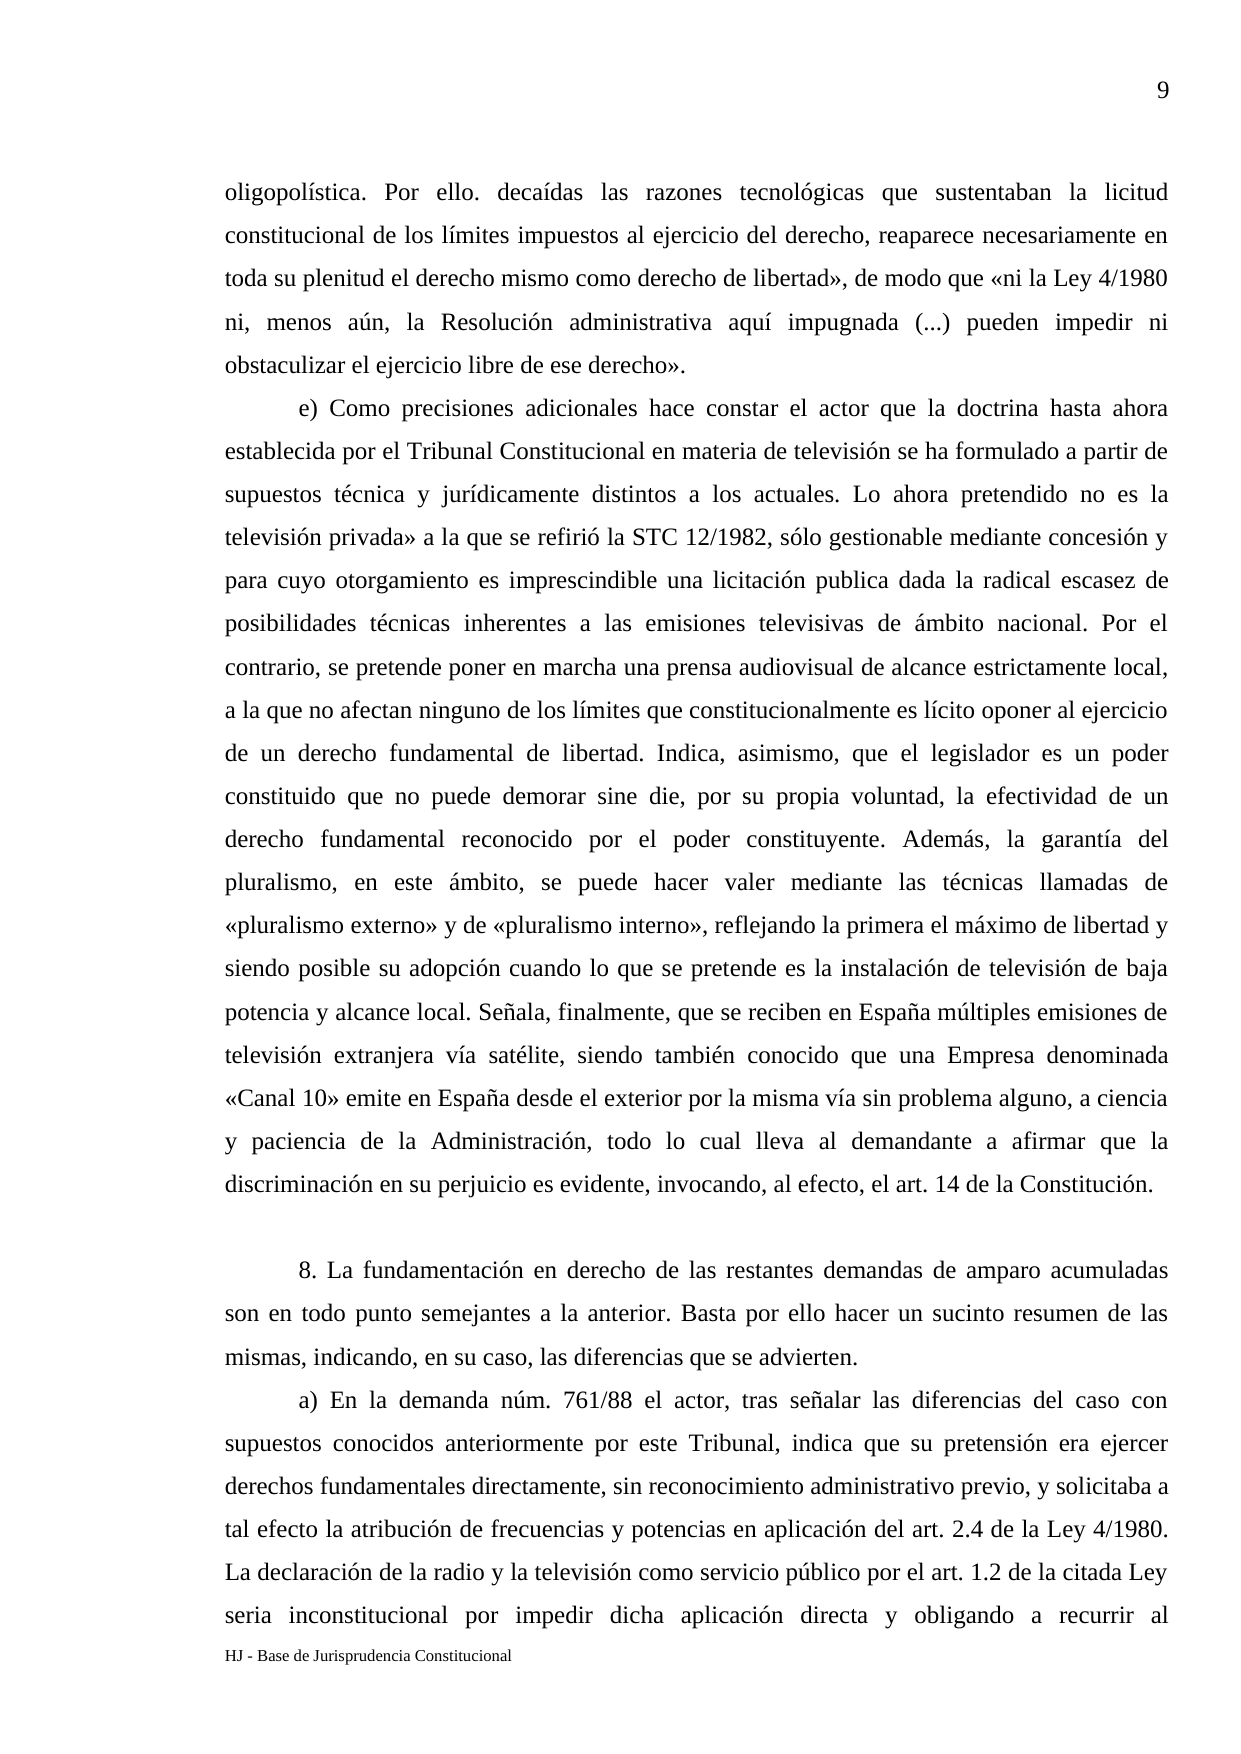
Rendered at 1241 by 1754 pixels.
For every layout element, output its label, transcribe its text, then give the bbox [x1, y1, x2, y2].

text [224, 1385, 1169, 1629]
text e) Como precisiones adicionales hace constar el actor que la doctrina hasta ahora establecida por el Tribunal Constitucional en materia de televisión se ha formulado a partir de supuestos técnica y jurídicamente distintos a los actuales. Lo ahora pretendido no es la televisión privada» a la que se refirió la STC 12/1982, sólo gestionable mediante concesión y para cuyo otorgamiento es imprescindible una licitación publica dada la radical escasez de posibilidades técnicas inherentes a las emisiones televisivas de ámbito nacional. Por el contrario, se pretende poner en marcha una prensa audiovisual de alcance estrictamente local, a la que no afectan ninguno de los límites que constitucionalmente es lícito oponer al ejercicio de un derecho fundamental de libertad. Indica, asimismo, que el legislador es un poder constituido que no puede demorar sine die, por su propia voluntad, la efectividad de un derecho fundamental reconocido por el poder constituyente. Además, la garantía del pluralismo, en este ámbito, se puede hacer valer mediante las técnicas llamadas de «pluralismo externo» y de «pluralismo interno», reflejando la primera el máximo de libertad y siendo posible su adopción cuando lo que se pretende es la instalación de televisión de baja potencia y alcance local. Señala, finalmente, que se reciben en España múltiples emisiones de televisión extranjera vía satélite, siendo también conocido que una Empresa denominada «Canal 10» emite en España desde el exterior por la misma vía sin problema alguno, a ciencia y paciencia de la Administración, todo lo cual lleva al demandante a afirmar que la discriminación en su perjuicio es evidente, invocando, al efecto, el art. 14 de la Constitución. [224, 393, 1169, 1198]
text 8. La fundamentación en derecho de las restantes demandas de amparo acumuladas son en todo punto semejantes a la anterior. Basta por ello hacer un sucinto resumen de las mismas, indicando, en su caso, las diferencias que se advierten. [224, 1255, 1169, 1370]
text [224, 177, 1169, 378]
